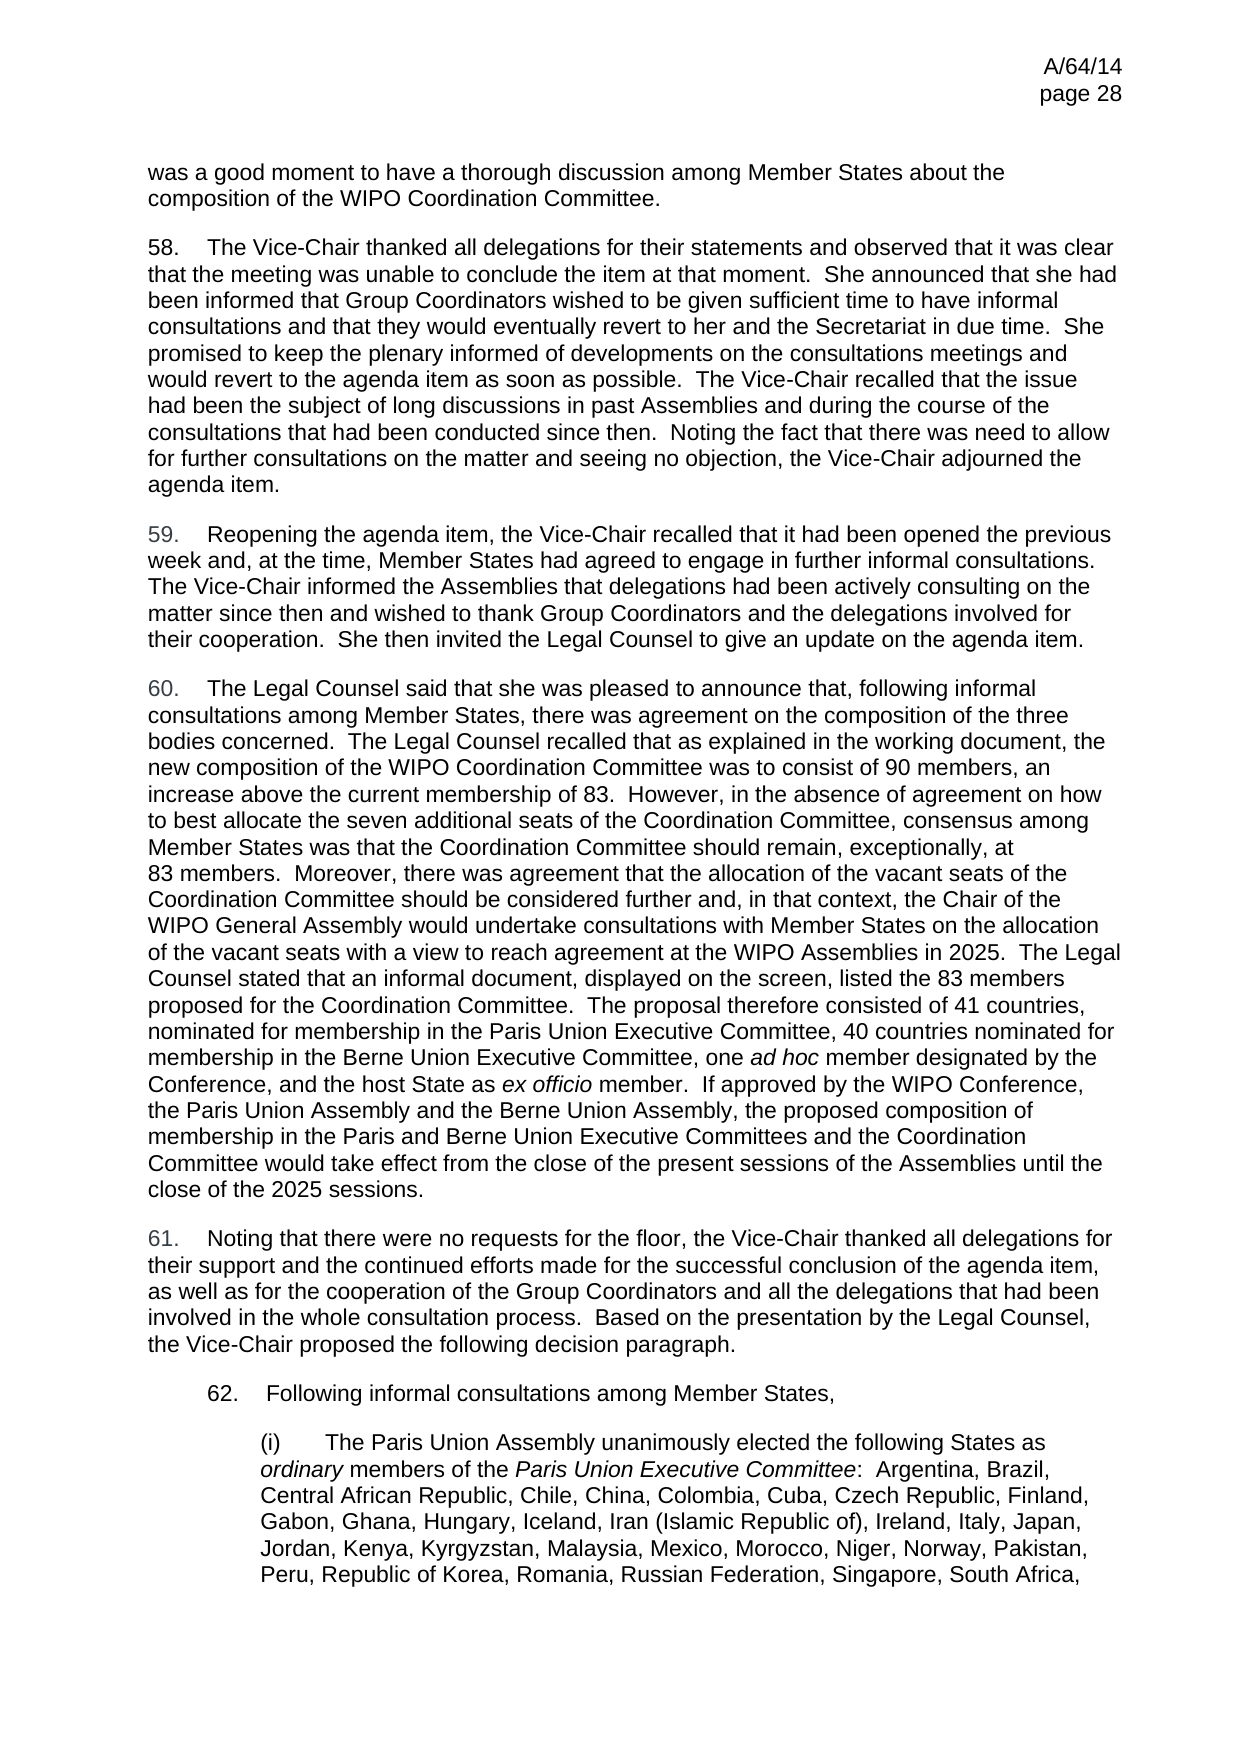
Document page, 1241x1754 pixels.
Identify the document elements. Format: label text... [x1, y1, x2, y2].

text The Vice-Chair thanked all delegations for their statements and observed that it was clear that the meeting was unable to conclude the item at that moment. She announced that she had been informed that Group Coordinators wished to be given sufficient time to have informal consultations and that they would eventually revert to her and the Secretariat in due time. She promised to keep the plenary informed of developments on the consultations meetings and would revert to the agenda item as soon as possible. The Vice-Chair recalled that the issue had been the subject of long discussions in past Assemblies and during the course of the consultations that had been conducted since then. Noting the fact that there was need to allow for further consultations on the matter and seeing no objection, the Vice-Chair adjourned the agenda item. [148, 234, 1122, 498]
text Following informal consultations among Member States, [207, 1380, 1122, 1406]
text Reopening the agenda item, the Vice-Chair recalled that it had been opened the previous week and, at the time, Member States had agreed to engage in further informal consultations. The Vice-Chair informed the Assemblies that delegations had been actively consulting on the matter since then and wished to thank Group Coordinators and the delegations involved for their cooperation. She then invited the Legal Counsel to give an update on the agenda item. [148, 521, 1122, 652]
text The Legal Counsel said that she was pleased to announce that, following informal consultations among Member States, there was agreement on the composition of the three bodies concerned. The Legal Counsel recalled that as explained in the working document, the new composition of the WIPO Coordination Committee was to consist of 90 members, an increase above the current membership of 83. However, in the absence of agreement on how to best allocate the seven additional seats of the Coordination Committee, consensus among Member States was that the Coordination Committee should remain, exceptionally, at 83 members. Moreover, there was agreement that the allocation of the vacant seats of the Coordination Committee should be considered further and, in that context, the Chair of the WIPO General Assembly would undertake consultations with Member States on the allocation of the vacant seats with a view to reach agreement at the WIPO Assemblies in 2025. The Legal Counsel stated that an informal document, displayed on the screen, listed the 83 members proposed for the Coordination Committee. The proposal therefore consisted of 41 countries, nominated for membership in the Paris Union Executive Committee, 40 countries nominated for membership in the Berne Union Executive Committee, one ad hoc member designated by the Conference, and the host State as ex officio member. If approved by the WIPO Conference, the Paris Union Assembly and the Berne Union Assembly, the proposed composition of membership in the Paris and Berne Union Executive Committees and the Coordination Committee would take effect from the close of the present sessions of the Assemblies until the close of the 2025 sessions. [148, 675, 1122, 1202]
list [260, 1429, 1122, 1587]
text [148, 158, 1122, 211]
text Noting that there were no requests for the floor, the Vice-Chair thanked all delegations for their support and the continued efforts made for the successful conclusion of the agenda item, as well as for the cooperation of the Group Coordinators and all the delegations that had been involved in the whole consultation process. Based on the presentation by the Legal Counsel, the Vice-Chair proposed the following decision paragraph. [148, 1225, 1122, 1357]
